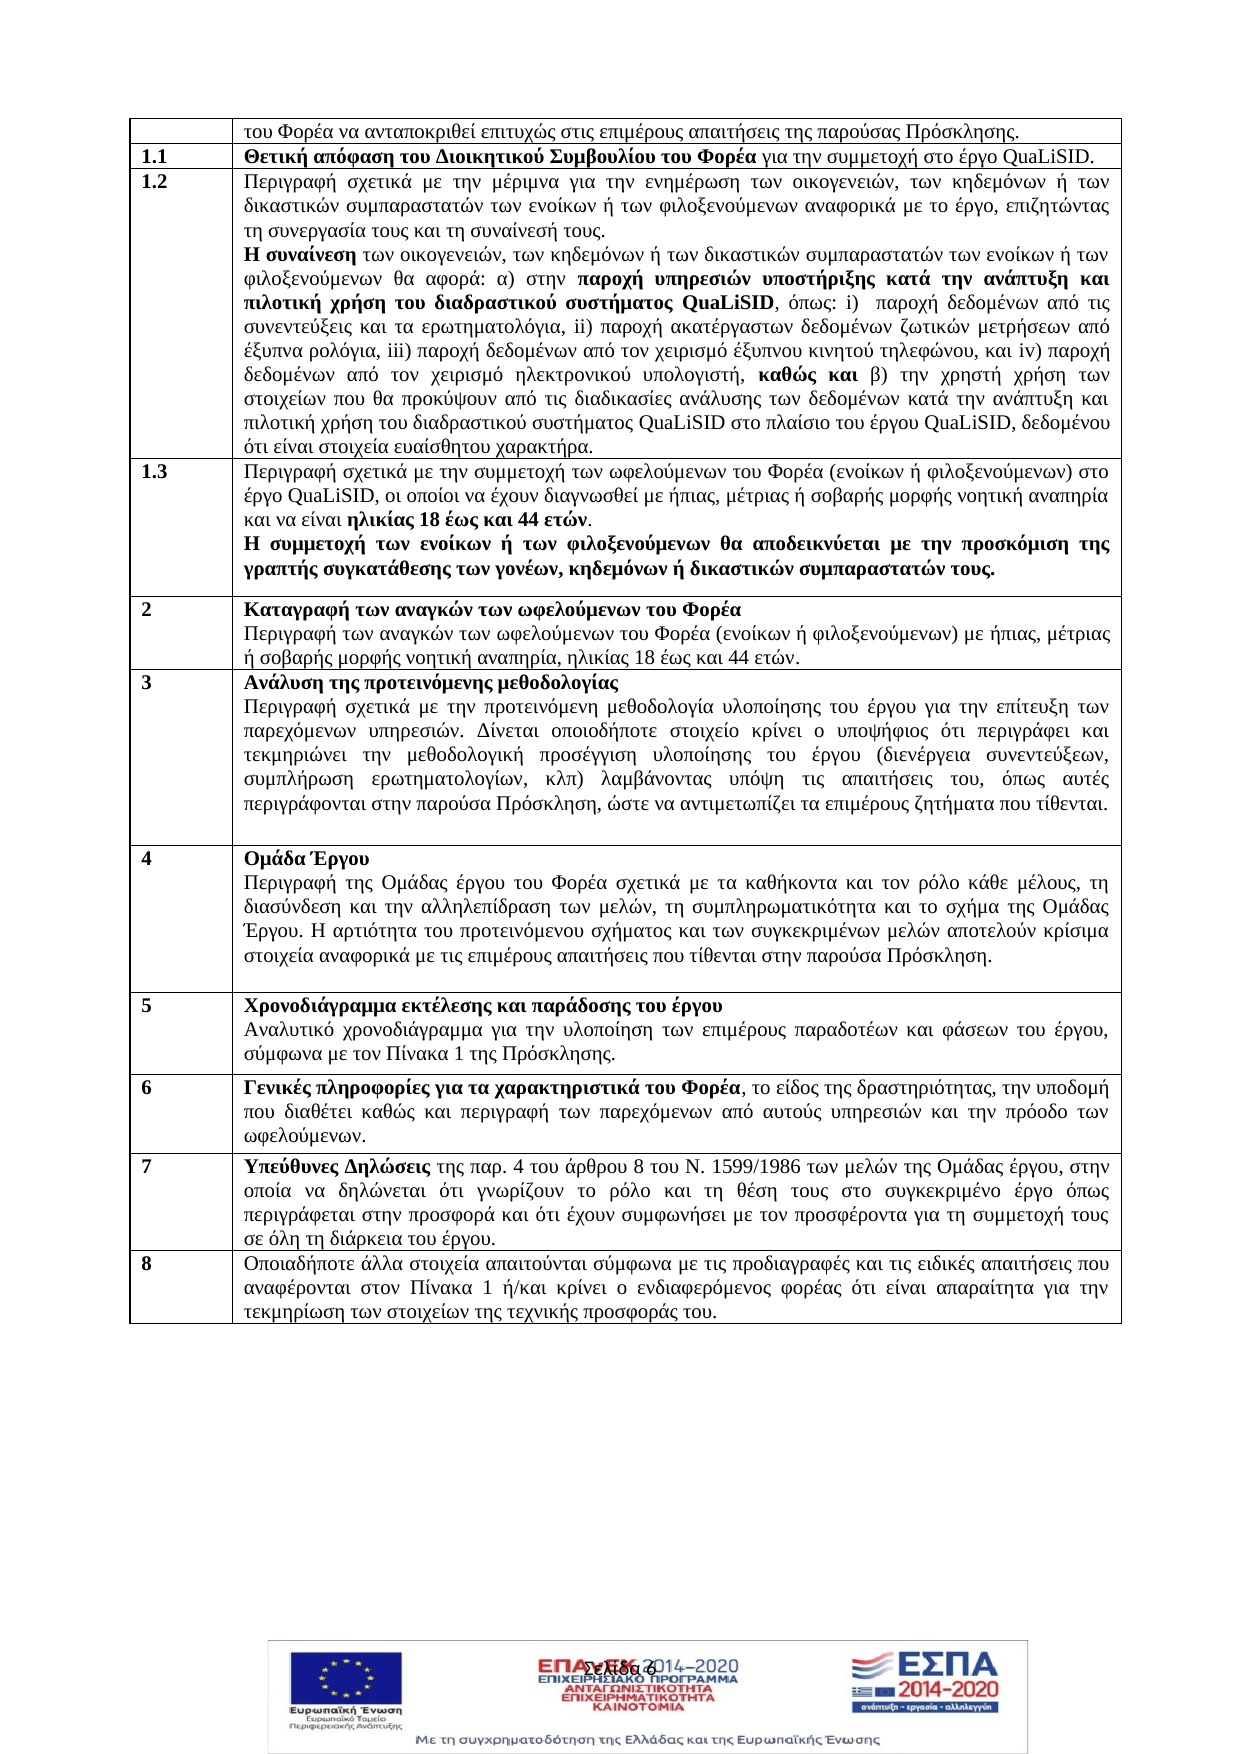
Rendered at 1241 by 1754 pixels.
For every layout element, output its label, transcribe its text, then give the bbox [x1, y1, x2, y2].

table_cell Οποιαδήποτε άλλα στοιχεία απαιτούνται σύμφωνα με τις προδιαγραφές και τις ειδικές απαιτήσεις που αναφέρονται στον Πίνακα 1 ή/και κρίνει ο ενδιαφερόμενος φορέας ότι είναι απαραίτητα για την τεκμηρίωση των στοιχείων της τεχνικής προσφοράς του. [233, 1251, 1121, 1323]
table_cell Περιγραφή σχετικά με την συμμετοχή των ωφελούμενων του Φορέα (ενοίκων ή φιλοξενούμενων) στο έργο QuaLiSID, οι οποίοι να έχουν διαγνωσθεί με ήπιας, μέτριας ή σοβαρής μορφής νοητική αναπηρία και να είναι ηλικίας 18 έως και 44 ετών. Η συμμετοχή των ενοίκων ή των φιλοξενούμενων θα αποδεικνύεται με την προσκόμιση της γραπτής συγκατάθεσης των γονέων, κηδεμόνων ή δικαστικών συμπαραστατών τους. [233, 459, 1121, 596]
table_cell 1.1 [131, 144, 232, 168]
table_cell 2 [131, 597, 232, 669]
table_cell Θετική απόφαση του Διοικητικού Συμβουλίου του Φορέα για την συμμετοχή στο έργο QuaLiSID. [233, 144, 1121, 168]
table_cell 5 [131, 993, 232, 1074]
table_cell Περιγραφή σχετικά με την μέριμνα για την ενημέρωση των οικογενειών, των κηδεμόνων ή των δικαστικών συμπαραστατών των ενοίκων ή των φιλοξενούμενων αναφορικά με το έργο, επιζητώντας τη συνεργασία τους και τη συναίνεσή τους. Η συναίνεση των οικογενειών, των κηδεμόνων ή των δικαστικών συμπαραστατών των ενοίκων ή των φιλοξενούμενων θα αφορά: α) στην παροχή υπηρεσιών υποστήριξης κατά την ανάπτυξη και πιλοτική χρήση του διαδραστικού συστήματος QuaLiSID, όπως: i) παροχή δεδομένων από τις συνεντεύξεις και τα ερωτηματολόγια, ii) παροχή ακατέργαστων δεδομένων ζωτικών μετρήσεων από έξυπνα ρολόγια, iii) παροχή δεδομένων από τον χειρισμό έξυπνου κινητού τηλεφώνου, και iv) παροχή δεδομένων από τον χειρισμό ηλεκτρονικού υπολογιστή, καθώς και β) την χρηστή χρήση των στοιχείων που θα προκύψουν από τις διαδικασίες ανάλυσης των δεδομένων κατά την ανάπτυξη και πιλοτική χρήση του διαδραστικού συστήματος QuaLiSID στο πλαίσιο του έργου QuaLiSID, δεδομένου ότι είναι στοιχεία ευαίσθητου χαρακτήρα. [233, 169, 1121, 458]
table_cell 4 [131, 846, 232, 992]
table_cell Ανάλυση της προτεινόμενης μεθοδολογίας Περιγραφή σχετικά με την προτεινόμενη μεθοδολογία υλοποίησης του έργου για την επίτευξη των παρεχόμενων υπηρεσιών. Δίνεται οποιοδήποτε στοιχείο κρίνει ο υποψήφιος ότι περιγράφει και τεκμηριώνει την μεθοδολογική προσέγγιση υλοποίησης του έργου (διενέργεια συνεντεύξεων, συμπλήρωση ερωτηματολογίων, κλπ) λαμβάνοντας υπόψη τις απαιτήσεις του, όπως αυτές περιγράφονται στην παρούσα Πρόσκληση, ώστε να αντιμετωπίζει τα επιμέρους ζητήματα που τίθενται. [233, 670, 1121, 845]
table_cell 3 [131, 670, 232, 845]
table_cell 1.3 [131, 459, 232, 596]
table_cell 8 [131, 1251, 232, 1323]
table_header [233, 119, 1121, 143]
table_cell Γενικές πληροφορίες για τα χαρακτηριστικά του Φορέα, το είδος της δραστηριότητας, την υποδομή που διαθέτει καθώς και περιγραφή των παρεχόμενων από αυτούς υπηρεσιών και την πρόοδο των ωφελούμενων. [233, 1075, 1121, 1153]
table_cell 1.2 [131, 169, 232, 458]
table_header 1 [131, 119, 232, 143]
table_cell Χρονοδιάγραμμα εκτέλεσης και παράδοσης του έργου Αναλυτικό χρονοδιάγραμμα για την υλοποίηση των επιμέρους παραδοτέων και φάσεων του έργου, σύμφωνα με τον Πίνακα 1 της Πρόσκλησης. [233, 993, 1121, 1074]
table_cell Ομάδα Έργου Περιγραφή της Ομάδας έργου του Φορέα σχετικά με τα καθήκοντα και τον ρόλο κάθε μέλους, τη διασύνδεση και την αλληλεπίδραση των μελών, τη συμπληρωματικότητα και το σχήμα της Ομάδας Έργου. Η αρτιότητα του προτεινόμενου σχήματος και των συγκεκριμένων μελών αποτελούν κρίσιμα στοιχεία αναφορικά με τις επιμέρους απαιτήσεις που τίθενται στην παρούσα Πρόσκληση. [233, 846, 1121, 992]
picture [267, 1640, 1029, 1754]
table_cell 6 [131, 1075, 232, 1153]
table_cell 7 [131, 1154, 232, 1250]
table_cell Υπεύθυνες Δηλώσεις της παρ. 4 του άρθρου 8 του Ν. 1599/1986 των μελών της Ομάδας έργου, στην οποία να δηλώνεται ότι γνωρίζουν το ρόλο και τη θέση τους στο συγκεκριμένο έργο όπως περιγράφεται στην προσφορά και ότι έχουν συμφωνήσει με τον προσφέροντα για τη συμμετοχή τους σε όλη τη διάρκεια του έργου. [233, 1154, 1121, 1250]
table_cell Καταγραφή των αναγκών των ωφελούμενων του Φορέα Περιγραφή των αναγκών των ωφελούμενων του Φορέα (ενοίκων ή φιλοξενούμενων) με ήπιας, μέτριας ή σοβαρής μορφής νοητική αναπηρία, ηλικίας 18 έως και 44 ετών. [233, 597, 1121, 669]
